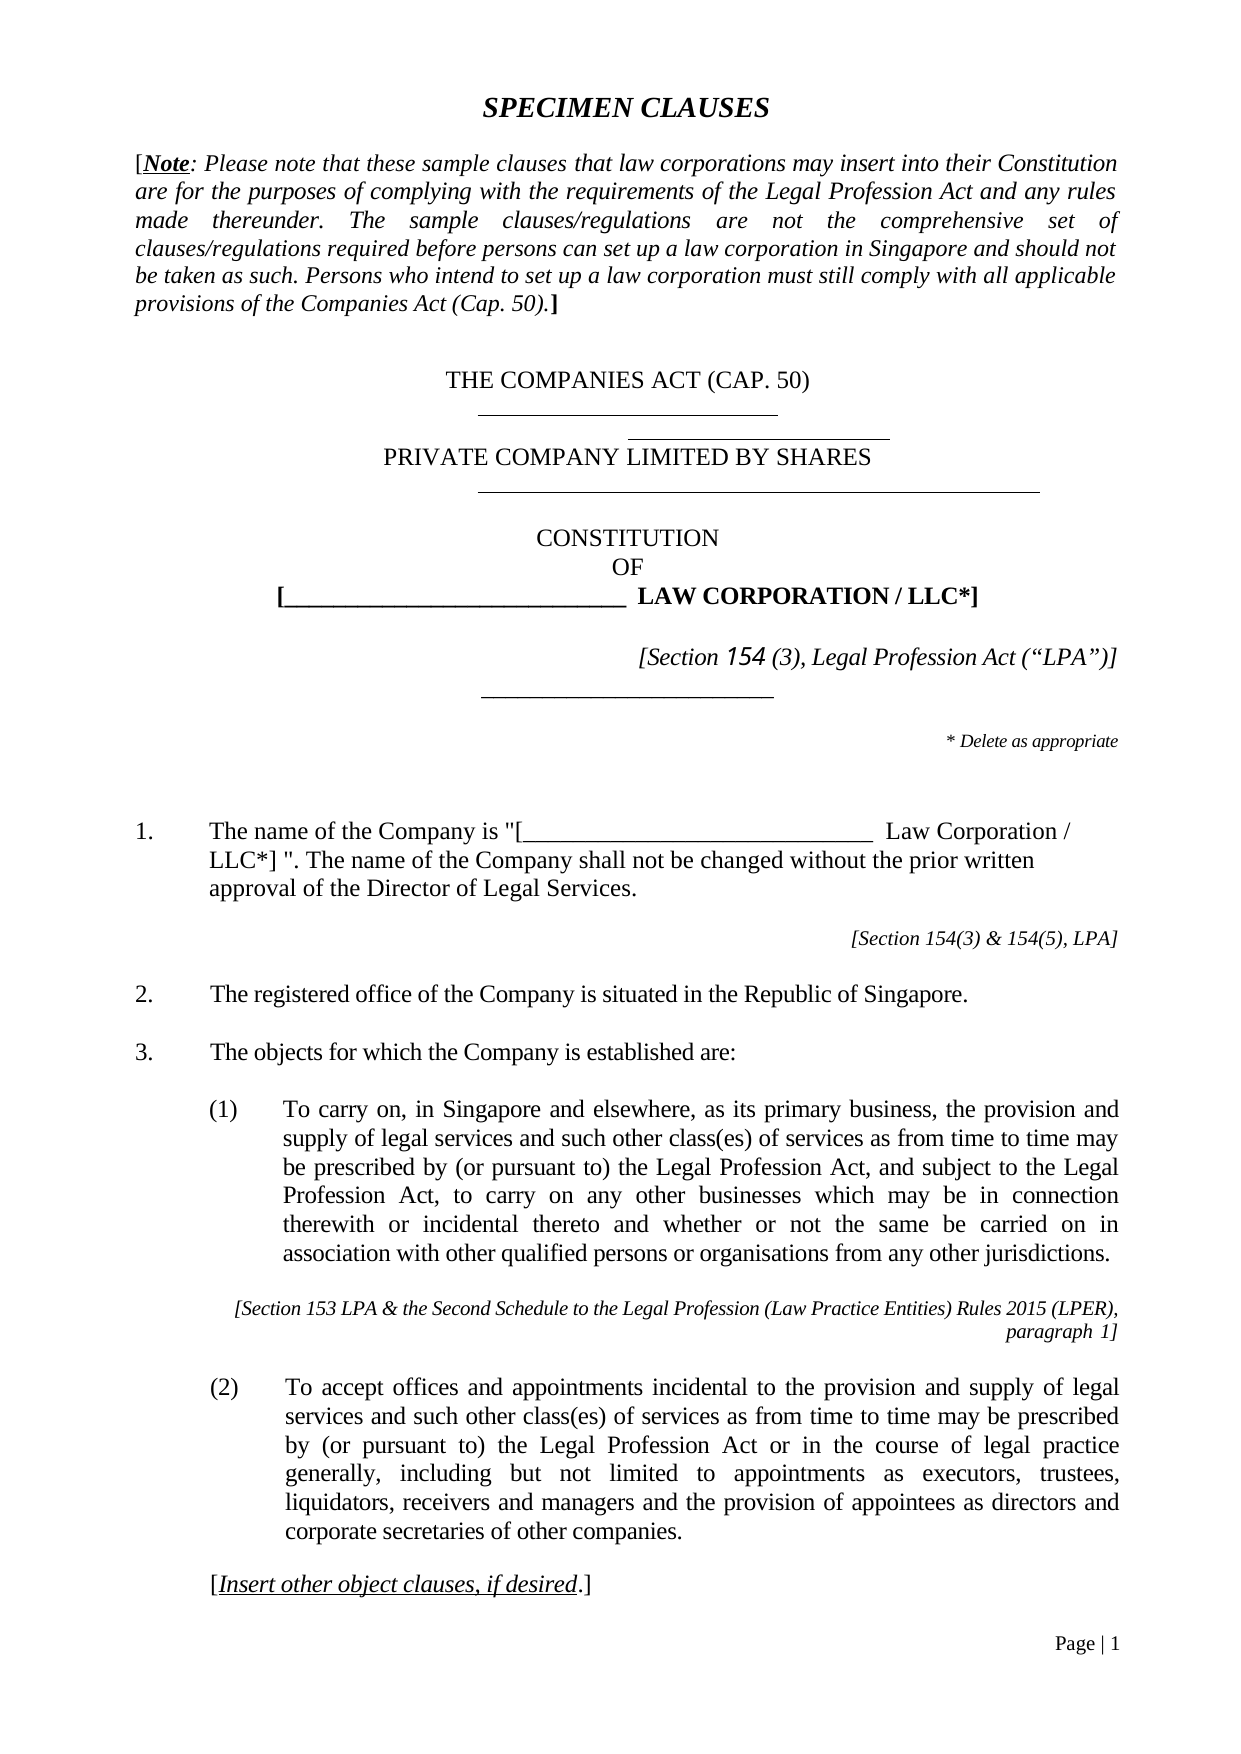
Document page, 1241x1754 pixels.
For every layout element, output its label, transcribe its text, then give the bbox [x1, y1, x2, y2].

text (2) To accept offices and appointments incidental to the provision and supply of legal services and such other class(es) of services as from time to time may be prescribed by (or pursuant to) the Legal Profession Act or in the course of legal practice generally, including but not limited to appointments as executors, trustees, liquidators, receivers and managers and the provision of appointees as directors and corporate secretaries of other companies. [135, 1372, 1120, 1545]
text [Insert other object clauses, if desired.] [210, 1569, 1120, 1598]
list To carry on, in Singapore and elsewhere, as its primary business, the provision and supply of legal services and such other class(es) of services as from time to time may be prescribed by (or pursuant to) the Legal Profession Act, and subject to the Legal Profession Act, to carry on any other businesses which may be in connection therewith or incidental thereto and whether or not the same be carried on in association with other qualified persons or organisations from any other jurisdictions. [209, 1094, 1120, 1267]
subtitle OF [135, 552, 1120, 581]
text THE COMPANIES ACT (CAP. 50) [135, 365, 1120, 393]
list The name of the Company is "[____________________________ Law Corporation / LLC*] ". The name of the Company shall not be changed without the prior written approval of the Director of Legal Services. [135, 816, 1120, 902]
subtitle [Section 154 (3), Legal Profession Act (“LPA”)] [135, 638, 1120, 672]
text * Delete as appropriate [135, 730, 1120, 751]
text CONSTITUTION [135, 523, 1120, 552]
subtitle SPECIMEN CLAUSES [135, 90, 1120, 123]
text ________________________ [135, 672, 1120, 701]
text 3. The objects for which the Company is established are: [135, 1037, 1120, 1065]
subtitle [Section 153 LPA & the Second Schedule to the Legal Profession (Law Practice Entities) Rules 2015 (LPER), paragraph 1] [135, 1295, 1120, 1343]
text PRIVATE COMPANY LIMITED BY SHARES [135, 442, 1120, 470]
text [____________________________ LAW CORPORATION / LLC*] [135, 581, 1120, 609]
text [Note: Please note that these sample clauses that law corporations may insert into their Constitution are for the purposes of complying with the requirements of the Legal Profession Act and any rules made thereunder. The sample clauses/regulations are not the comprehensive set of clauses/regulations required before persons can set up a law corporation in Singapore and should not be taken as such. Persons who intend to set up a law corporation must still comply with all applicable provisions of the Companies Act (Cap. 50).] [135, 148, 1120, 317]
text [Section 154(3) & 154(5), LPA] [135, 926, 1120, 950]
text 2. The registered office of the Company is situated in the Republic of Singapore. [135, 979, 1120, 1008]
